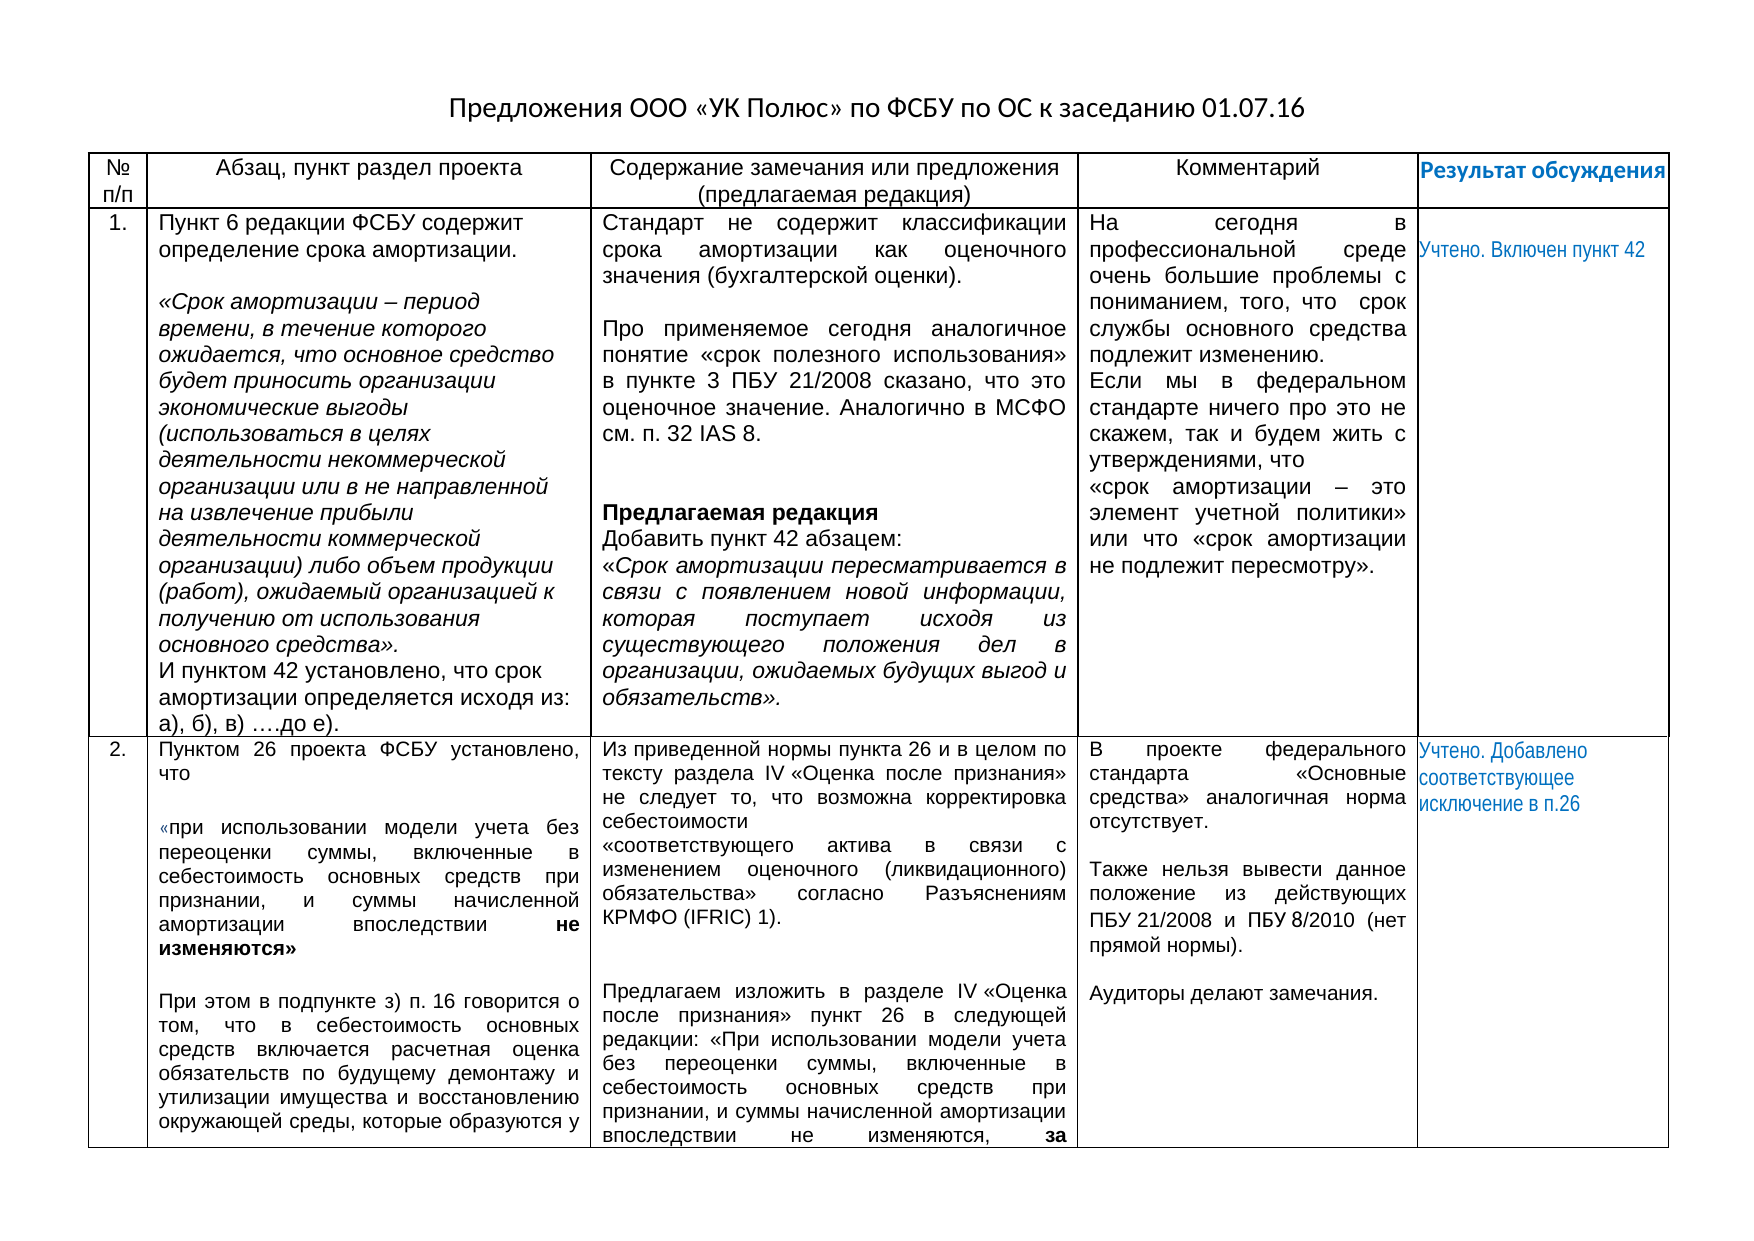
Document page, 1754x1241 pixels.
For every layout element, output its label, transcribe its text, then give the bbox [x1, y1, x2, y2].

table_cell 1. [90, 209, 146, 736]
table_header Результат обсуждения [1419, 154, 1668, 207]
table_header № п/п [130, 154, 146, 207]
table_cell Учтено. Включен пункт 42 [1419, 209, 1668, 736]
table_header Комментарий [1079, 154, 1417, 207]
text Предложения ООО «УК Полюс» по ФСБУ по ОС к заседанию 01.07.16 [89, 89, 1665, 124]
table_cell Пункт 6 редакции ФСБУ содержит определение срока амортизации. «Срок амортизации – период времени, в течение которого ожидается, что основное средство будет приносить организации экономические выгоды (использоваться в целях деятельности некоммерческой организации или в не направленной на извлечение прибыли деятельности коммерческой организации) либо объем продукции (работ), ожидаемый организацией к получению от использования основного средства». И пунктом 42 установлено, что срок амортизации определяется исходя из: а), б), в) ….до е). [148, 209, 590, 736]
table_cell На сегодня в профессиональной среде очень большие проблемы с пониманием, того, что срок службы основного средства подлежит изменению. Если мы в федеральном стандарте ничего про это не скажем, так и будем жить с утверждениями, что «срок амортизации – это элемент учетной политики» или что «срок амортизации не подлежит пересмотру». [1079, 209, 1417, 736]
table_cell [148, 737, 590, 1147]
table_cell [1418, 736, 1668, 1147]
table_header Содержание замечания или предложения (предлагаемая редакция) [971, 154, 1077, 207]
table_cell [1078, 737, 1417, 1147]
table_cell 2. [89, 737, 147, 1147]
table_header Абзац, пункт раздел проекта [148, 154, 590, 207]
table_cell Стандарт не содержит классификации срока амортизации как оценочного значения (бухгалтерской оценки). Про применяемое сегодня аналогичное понятие «срок полезного использования» в пункте 3 ПБУ 21/2008 сказано, что это оценочное значение. Аналогично в МСФО см. п. 32 IAS 8. Предлагаемая редакция Добавить пункт 42 абзацем: «Срок амортизации пересматривается в связи с появлением новой информации, которая поступает исходя из существующего положения дел в организации, ожидаемых будущих выгод и обязательств». [592, 209, 1077, 736]
table_header № п/п [90, 154, 106, 207]
table_header Содержание замечания или предложения (предлагаемая редакция) [592, 154, 698, 207]
